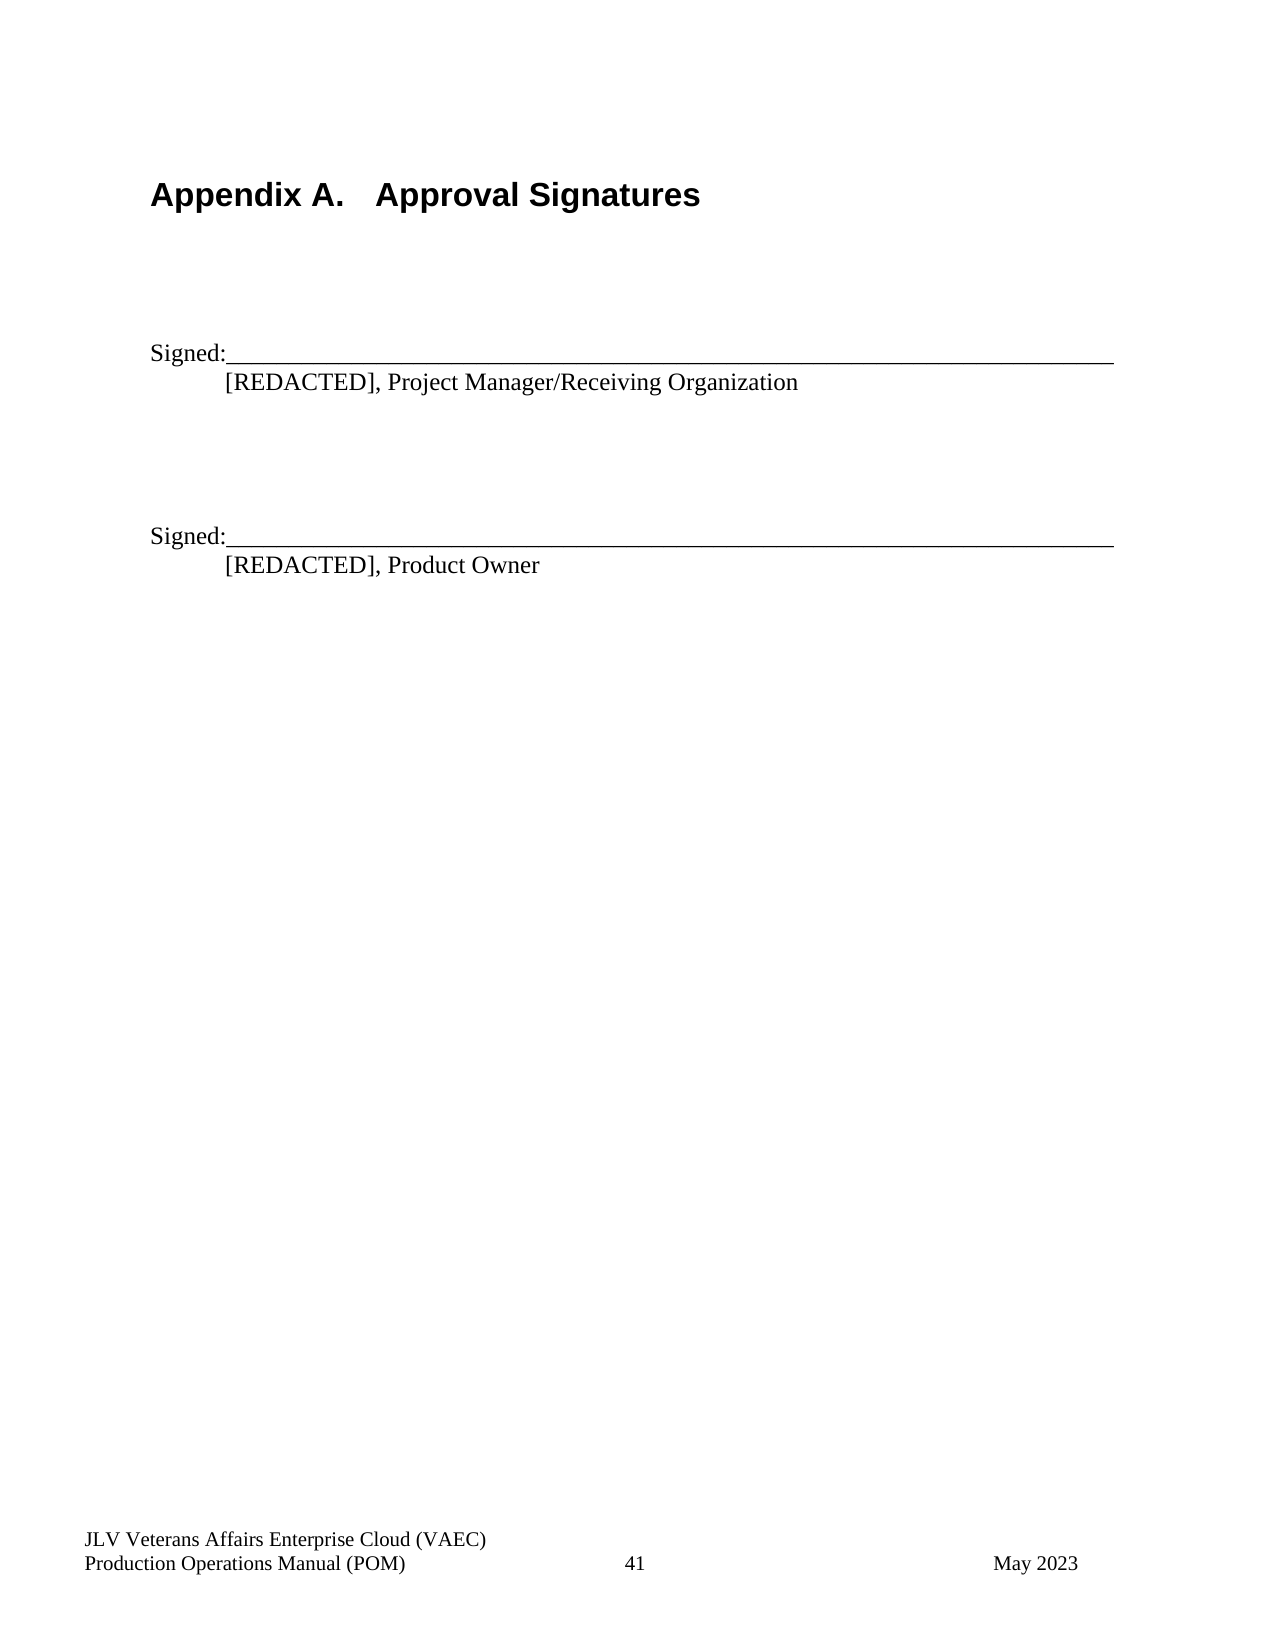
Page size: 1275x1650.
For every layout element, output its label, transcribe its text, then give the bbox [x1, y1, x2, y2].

text [REDACTED], Project Manager/Receiving Organization [225, 367, 1125, 396]
text Signed:_______________________________________________________________________ [150, 338, 1125, 367]
text [REDACTED], Product Owner [225, 550, 1125, 578]
text Approval Signatures [150, 175, 1125, 213]
text Signed:_______________________________________________________________________ [150, 521, 1125, 550]
